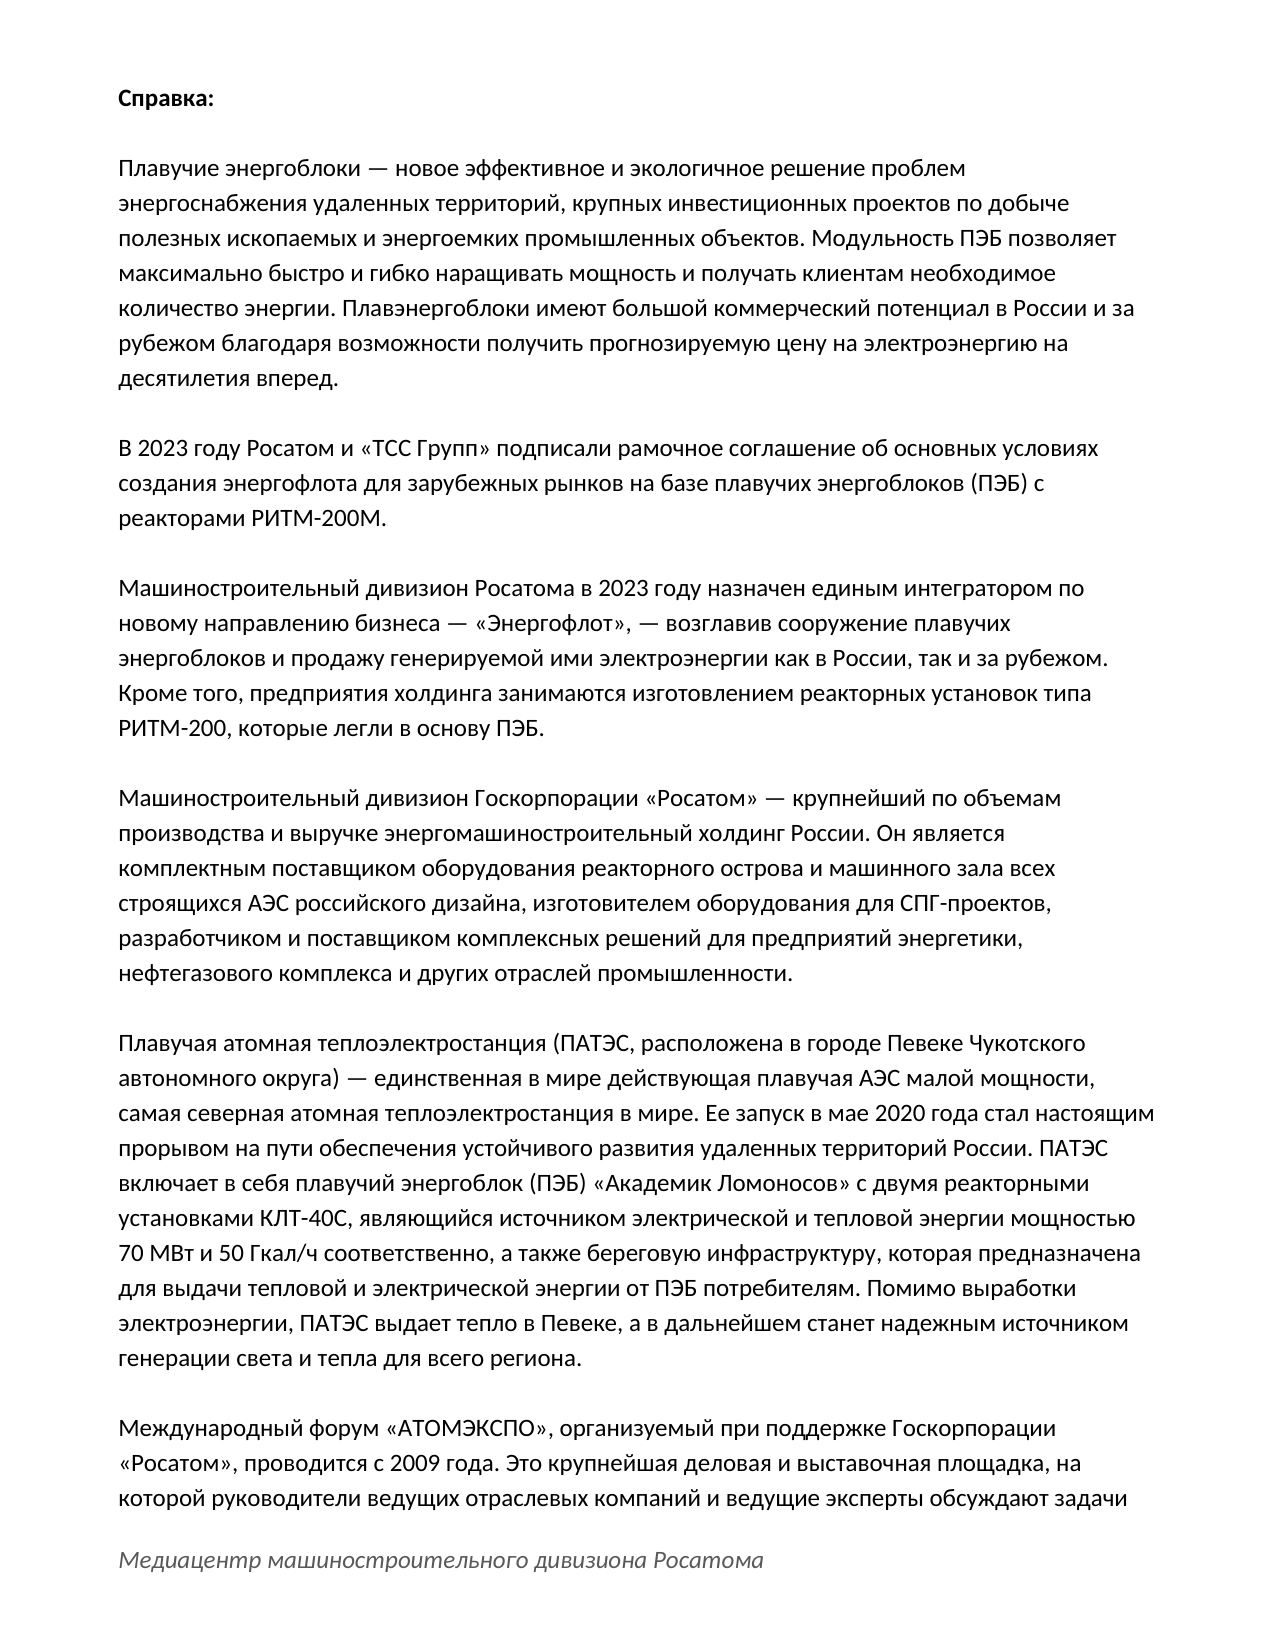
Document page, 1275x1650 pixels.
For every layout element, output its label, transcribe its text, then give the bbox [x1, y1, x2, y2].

text Плавучие энергоблоки — новое эффективное и экологичное решение проблем энергоснабжения удаленных территорий, крупных инвестиционных проектов по добыче полезных ископаемых и энергоемких промышленных объектов. Модульность ПЭБ позволяет максимально быстро и гибко наращивать мощность и получать клиентам необходимое количество энергии. Плавэнергоблоки имеют большой коммерческий потенциал в России и за рубежом благодаря возможности получить прогнозируемую цену на электроэнергию на десятилетия вперед. [118, 152, 1157, 393]
text Машиностроительный дивизион Росатома в 2023 году назначен единым интегратором по новому направлению бизнеса — «Энергофлот», — возглавив сооружение плавучих энергоблоков и продажу генерируемой ими электроэнергии как в России, так и за рубежом. Кроме того, предприятия холдинга занимаются изготовлением реакторных установок типа РИТМ-200, которые легли в основу ПЭБ. [118, 572, 1157, 743]
text Плавучая атомная теплоэлектростанция (ПАТЭС, расположена в городе Певеке Чукотского автономного округа) — единственная в мире действующая плавучая АЭС малой мощности, самая северная атомная теплоэлектростанция в мире. Ее запуск в мае 2020 года стал настоящим прорывом на пути обеспечения устойчивого развития удаленных территорий России. ПАТЭС включает в себя плавучий энергоблок (ПЭБ) «Академик Ломоносов» с двумя реакторными установками КЛТ-40С, являющийся источником электрической и тепловой энергии мощностью 70 МВт и 50 Гкал/ч соответственно, а также береговую инфраструктуру, которая предназначена для выдачи тепловой и электрической энергии от ПЭБ потребителям. Помимо выработки электроэнергии, ПАТЭС выдает тепло в Певеке, а в дальнейшем станет надежным источником генерации света и тепла для всего региона. [118, 1027, 1157, 1373]
text Машиностроительный дивизион Госкорпорации «Росатом» — крупнейший по объемам производства и выручке энергомашиностроительный холдинг России. Он является комплектным поставщиком оборудования реакторного острова и машинного зала всех строящихся АЭС российского дизайна, изготовителем оборудования для СПГ-проектов, разработчиком и поставщиком комплексных решений для предприятий энергетики, нефтегазового комплекса и других отраслей промышленности. [118, 782, 1157, 988]
text Справка: [118, 82, 1157, 113]
text В 2023 году Росатом и «ТСС Групп» подписали рамочное соглашение об основных условиях создания энергофлота для зарубежных рынков на базе плавучих энергоблоков (ПЭБ) с реакторами РИТМ-200М. [118, 432, 1157, 533]
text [118, 1412, 1157, 1513]
